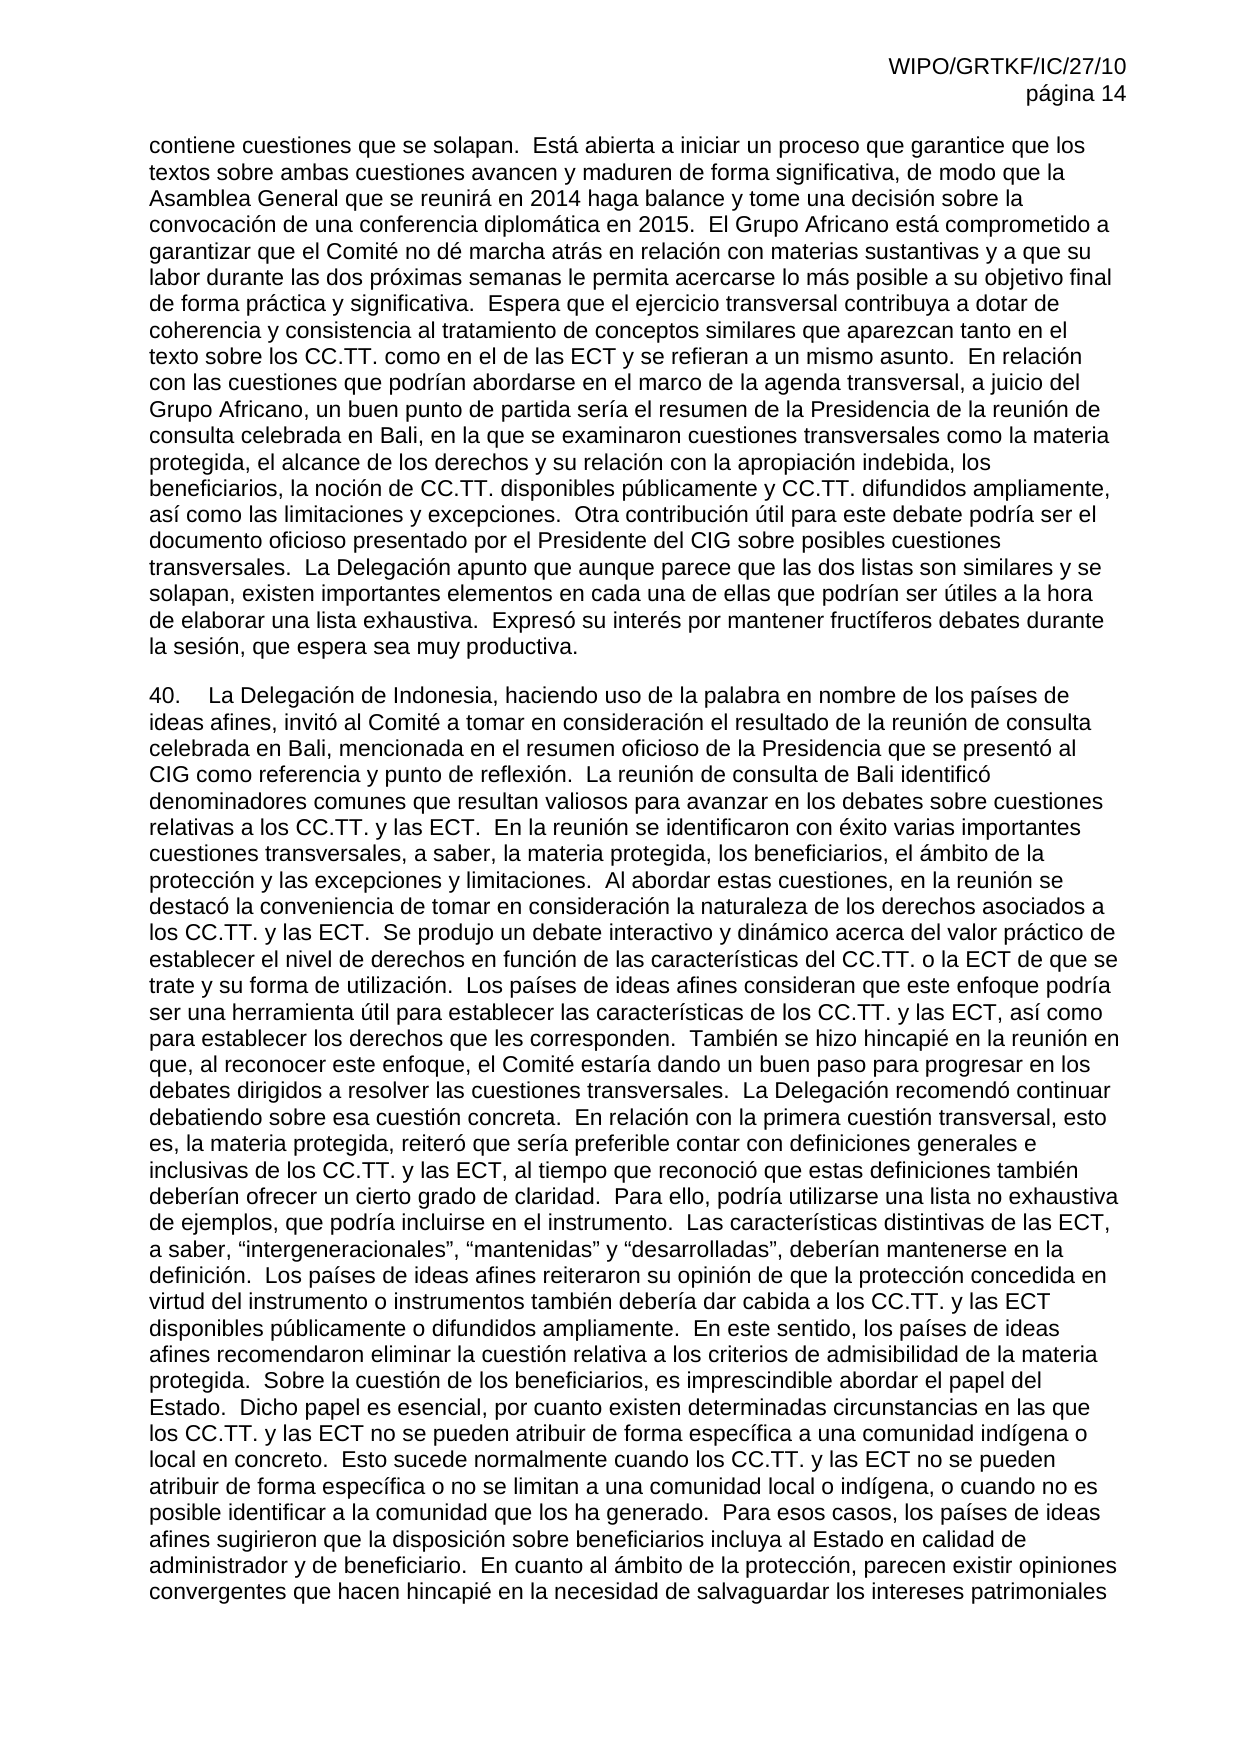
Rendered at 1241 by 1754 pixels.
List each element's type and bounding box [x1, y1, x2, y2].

list [149, 132, 1122, 659]
list [149, 682, 1122, 1604]
